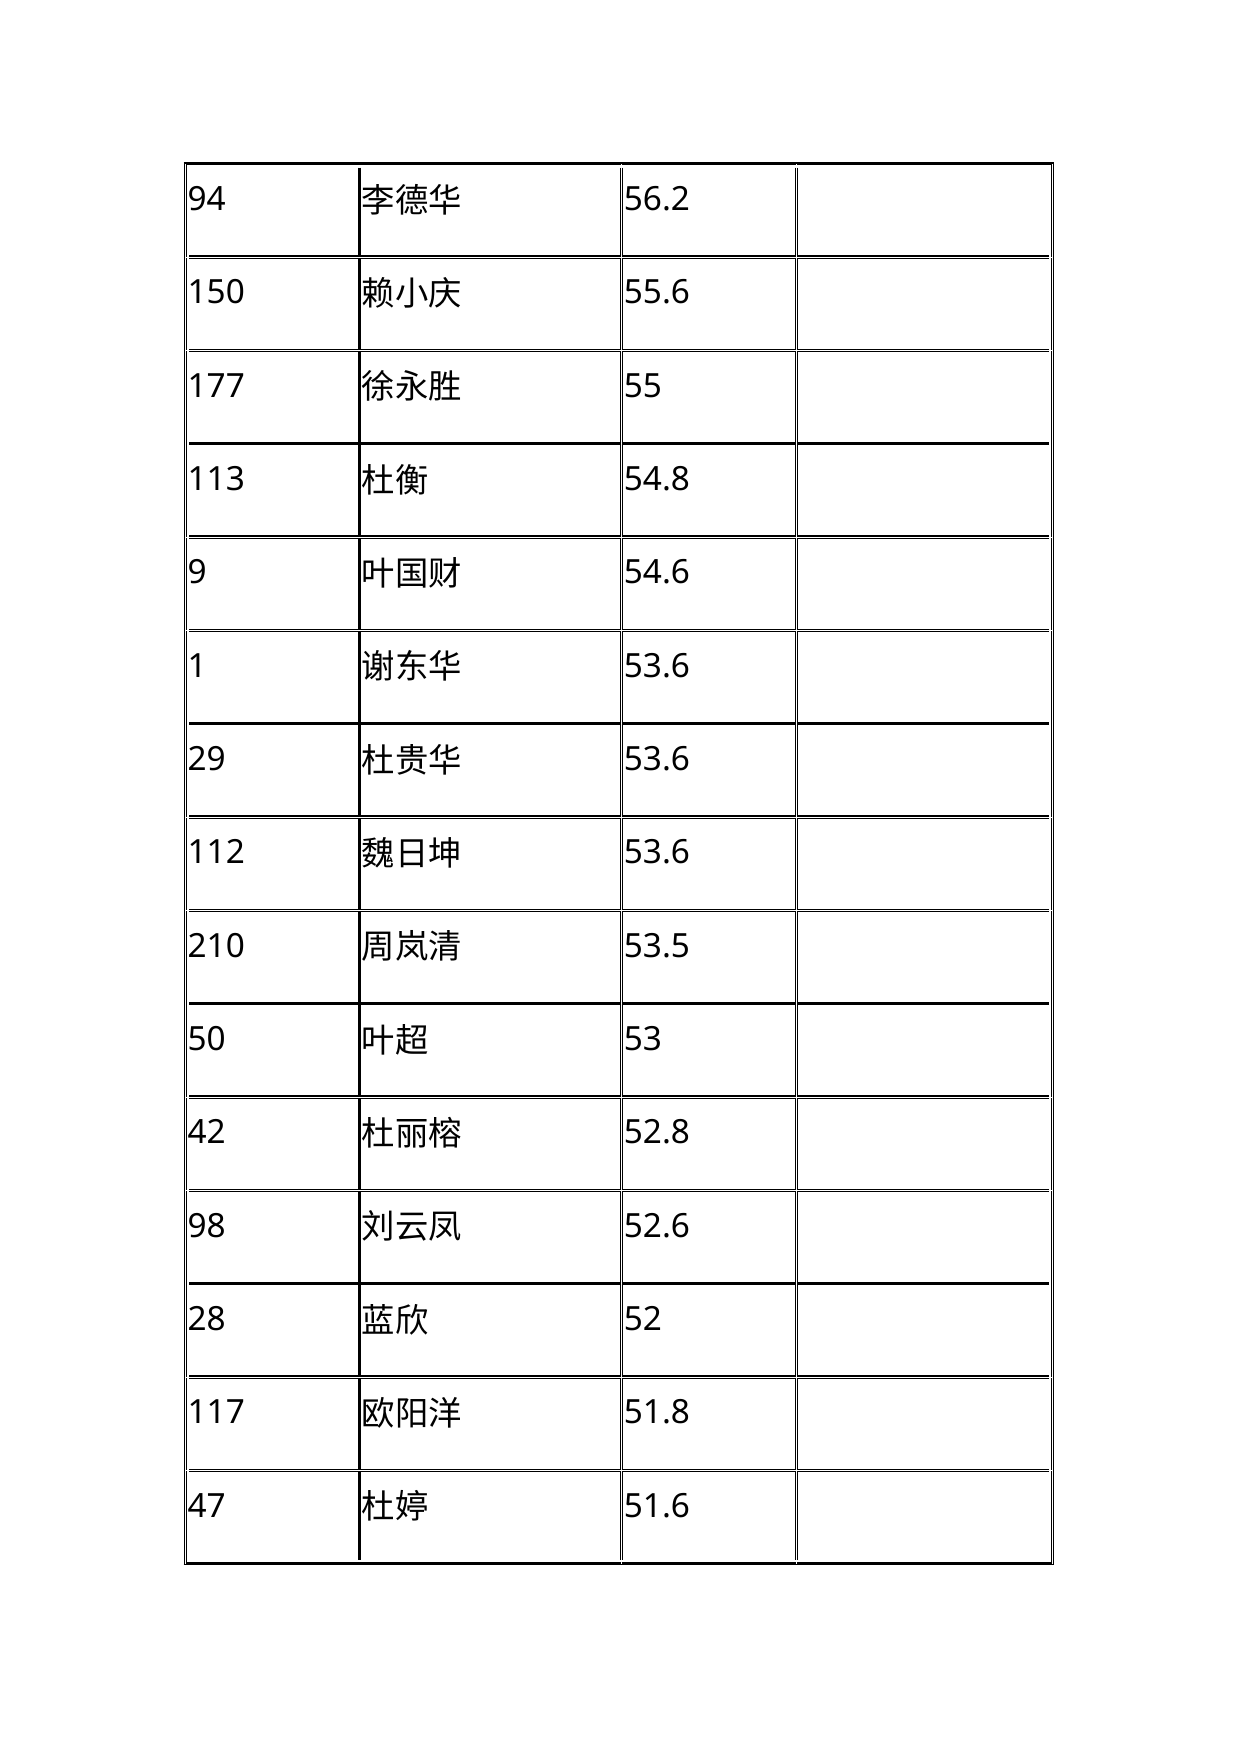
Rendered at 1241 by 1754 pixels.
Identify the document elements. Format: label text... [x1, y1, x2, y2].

table_cell [798, 1002, 1051, 1095]
table_cell 1 [185, 629, 359, 722]
table_cell 53.5 [623, 912, 795, 1002]
table_cell [798, 1282, 1051, 1375]
table_cell 杜贵华 [361, 725, 620, 815]
table_cell 55 [623, 352, 795, 442]
table_cell 112 [187, 815, 358, 909]
table_cell 54.6 [623, 539, 795, 629]
table_cell 94 [187, 165, 359, 255]
table_cell 叶超 [361, 1005, 620, 1095]
table_cell 欧阳洋 [361, 1379, 620, 1469]
table_cell 51.8 [623, 1379, 795, 1469]
table_cell [798, 1095, 1051, 1189]
table_cell 杜衡 [361, 445, 620, 535]
table_cell 50 [187, 1002, 358, 1095]
table_cell 周岚清 [361, 912, 620, 1002]
table_cell 杜丽榕 [361, 1099, 620, 1189]
table_cell [797, 629, 1052, 722]
table_cell [798, 1375, 1051, 1469]
table_cell [798, 535, 1051, 629]
table_cell 150 [187, 255, 358, 349]
table_cell 98 [185, 1189, 359, 1282]
table_cell [798, 722, 1051, 815]
table_cell 42 [187, 1095, 358, 1189]
table_cell 56.2 [621, 165, 797, 255]
table_cell 54.8 [623, 445, 795, 535]
table_cell [797, 1189, 1052, 1282]
table_cell 53.6 [623, 725, 795, 815]
table_cell 李德华 [359, 165, 621, 255]
table_cell 魏日坤 [361, 819, 620, 909]
table_cell 177 [185, 349, 359, 442]
table_cell 叶国财 [361, 539, 620, 629]
table_cell 9 [187, 535, 358, 629]
table_cell 113 [187, 442, 358, 535]
table_cell 徐永胜 [361, 352, 620, 442]
table_cell 谢东华 [361, 632, 620, 722]
table_cell 52 [623, 1285, 795, 1375]
table_cell 53 [623, 1005, 795, 1095]
table_cell 53.6 [623, 632, 795, 722]
table_cell [797, 1469, 1052, 1562]
table_cell [798, 255, 1051, 349]
table_cell [797, 909, 1052, 1002]
table_cell [798, 442, 1051, 535]
table_cell 55.6 [623, 259, 795, 349]
table_cell 52.8 [623, 1099, 795, 1189]
table_cell 刘云凤 [361, 1192, 620, 1282]
table_cell 28 [187, 1282, 358, 1375]
table_cell [797, 165, 1051, 255]
table_cell 52.6 [623, 1192, 795, 1282]
table_cell 蓝欣 [361, 1285, 620, 1375]
table_cell 53.6 [623, 819, 795, 909]
table_cell 51.6 [621, 1472, 797, 1562]
table_cell [798, 815, 1051, 909]
table_cell 杜婷 [359, 1472, 621, 1562]
table_cell 29 [187, 722, 358, 815]
table_cell 赖小庆 [361, 259, 620, 349]
table_cell 210 [185, 909, 359, 1002]
table_cell [797, 349, 1052, 442]
table_cell 47 [185, 1469, 359, 1562]
table_cell 117 [187, 1375, 358, 1469]
